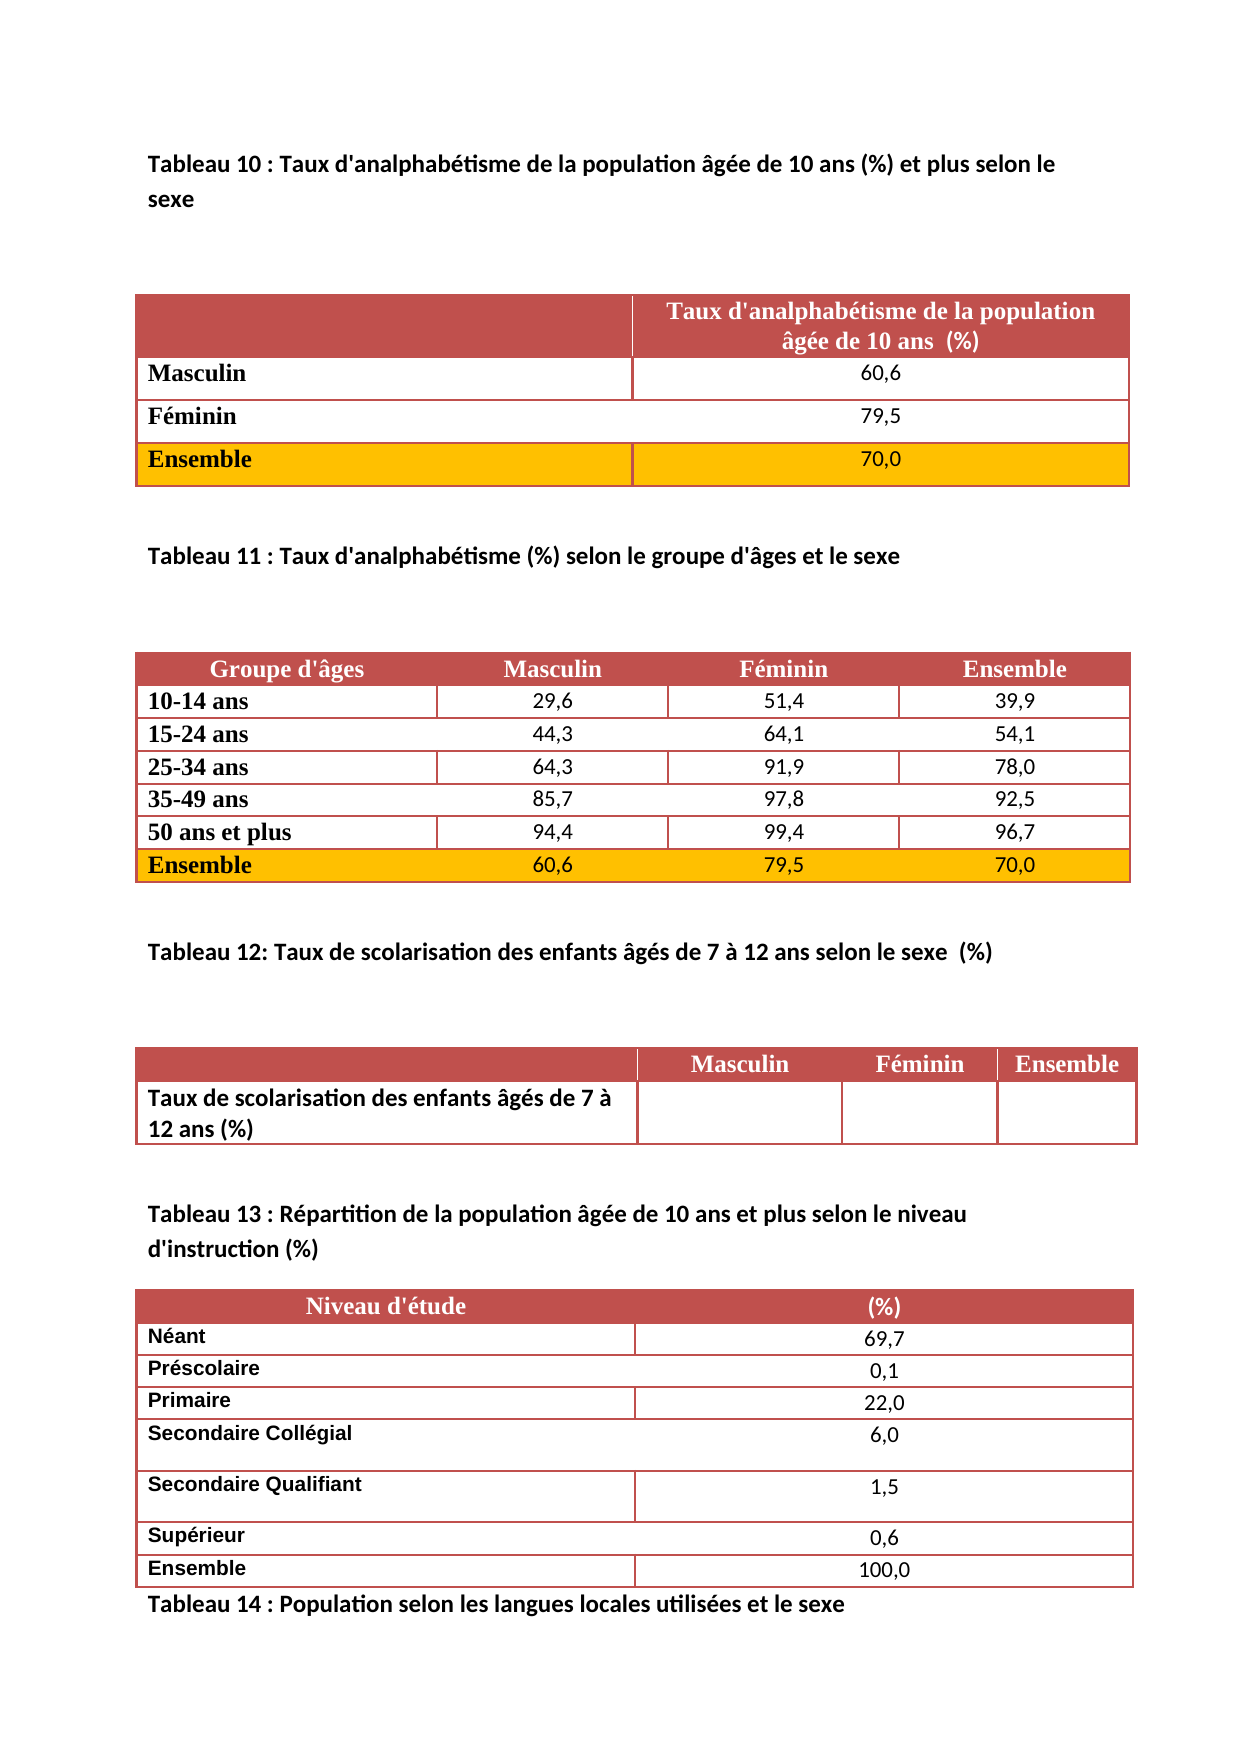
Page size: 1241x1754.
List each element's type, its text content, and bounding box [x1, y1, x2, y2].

table_header [138, 1049, 637, 1080]
text Tableau 14 : Population selon les langues locales utilisées et le sexe [148, 1588, 1092, 1618]
table_cell Secondaire Qualifiant [138, 1472, 634, 1521]
table_cell 70,0 [634, 444, 1128, 485]
table_cell 25-34 ans [138, 752, 436, 782]
table_header Masculin [638, 1049, 842, 1080]
table_cell Ensemble [138, 1556, 634, 1586]
table_header Féminin [842, 1049, 997, 1080]
table_cell 44,3 [437, 719, 668, 750]
table_cell 69,7 [636, 1324, 1132, 1354]
table_cell 60,6 [634, 358, 1128, 399]
table_cell 79,5 [668, 850, 899, 881]
table_header Masculin [437, 654, 668, 684]
table_cell Ensemble [138, 850, 437, 881]
table_header (%) [635, 1291, 1132, 1322]
table_cell 29,6 [438, 686, 667, 717]
table_cell 51,4 [669, 686, 898, 717]
table_cell Masculin [138, 358, 631, 399]
table_cell 64,1 [668, 719, 899, 750]
table_cell 50 ans et plus [138, 817, 436, 848]
table_cell Néant [138, 1324, 634, 1354]
table_cell 54,1 [899, 719, 1129, 750]
table_cell 79,5 [633, 401, 1128, 442]
table_cell Féminin [138, 401, 632, 442]
table_cell 6,0 [635, 1420, 1132, 1470]
table_cell [639, 1082, 841, 1143]
table_cell 35-49 ans [138, 785, 437, 815]
text Tableau 11 : Taux d'analphabétisme (%) selon le groupe d'âges et le sexe [148, 540, 1092, 570]
table_cell Taux de scolarisation des enfants âgés de 7 à 12 ans (%) [138, 1082, 636, 1143]
table_cell 60,6 [437, 850, 668, 881]
table_cell 97,8 [668, 785, 899, 815]
table_header Ensemble [899, 654, 1129, 684]
table_cell [843, 1082, 996, 1143]
table_cell 22,0 [636, 1388, 1132, 1418]
table_cell Ensemble [138, 444, 631, 485]
table_cell Supérieur [138, 1523, 635, 1553]
table_cell Primaire [138, 1388, 634, 1418]
table_cell 64,3 [438, 752, 667, 782]
table_cell 39,9 [900, 686, 1129, 717]
table_header Ensemble [998, 1049, 1135, 1080]
table_cell 91,9 [669, 752, 898, 782]
table_cell 92,5 [899, 785, 1129, 815]
text Tableau 10 : Taux d'analphabétisme de la population âgée de 10 ans (%) et plus selon le sexe [148, 148, 1092, 213]
table_cell Préscolaire [138, 1356, 635, 1386]
text Tableau 13 : Répartition de la population âgée de 10 ans et plus selon le niveau d'instruction (%) [148, 1198, 1092, 1264]
table_cell 0,1 [635, 1356, 1132, 1386]
table_cell 1,5 [636, 1472, 1132, 1521]
table_header Taux d'analphabétisme de la population âgée de 10 ans (%) [633, 296, 1128, 356]
table_cell 70,0 [899, 850, 1129, 881]
table_header [138, 296, 632, 356]
table_cell Secondaire Collégial [138, 1420, 635, 1470]
table_cell 15-24 ans [138, 719, 437, 750]
table_header Groupe d'âges [138, 654, 437, 684]
table_cell 78,0 [900, 752, 1129, 782]
table_cell 10-14 ans [138, 686, 436, 717]
table_cell 96,7 [900, 817, 1129, 848]
table_cell 0,6 [635, 1523, 1132, 1553]
table_cell 99,4 [669, 817, 898, 848]
table_cell [999, 1082, 1135, 1143]
table_cell 94,4 [438, 817, 667, 848]
table_header Féminin [668, 654, 899, 684]
table_header Niveau d'étude [138, 1291, 635, 1322]
table_cell 100,0 [636, 1556, 1132, 1586]
text Tableau 12: Taux de scolarisation des enfants âgés de 7 à 12 ans selon le sexe (%) [148, 936, 1092, 966]
table_cell 85,7 [437, 785, 668, 815]
